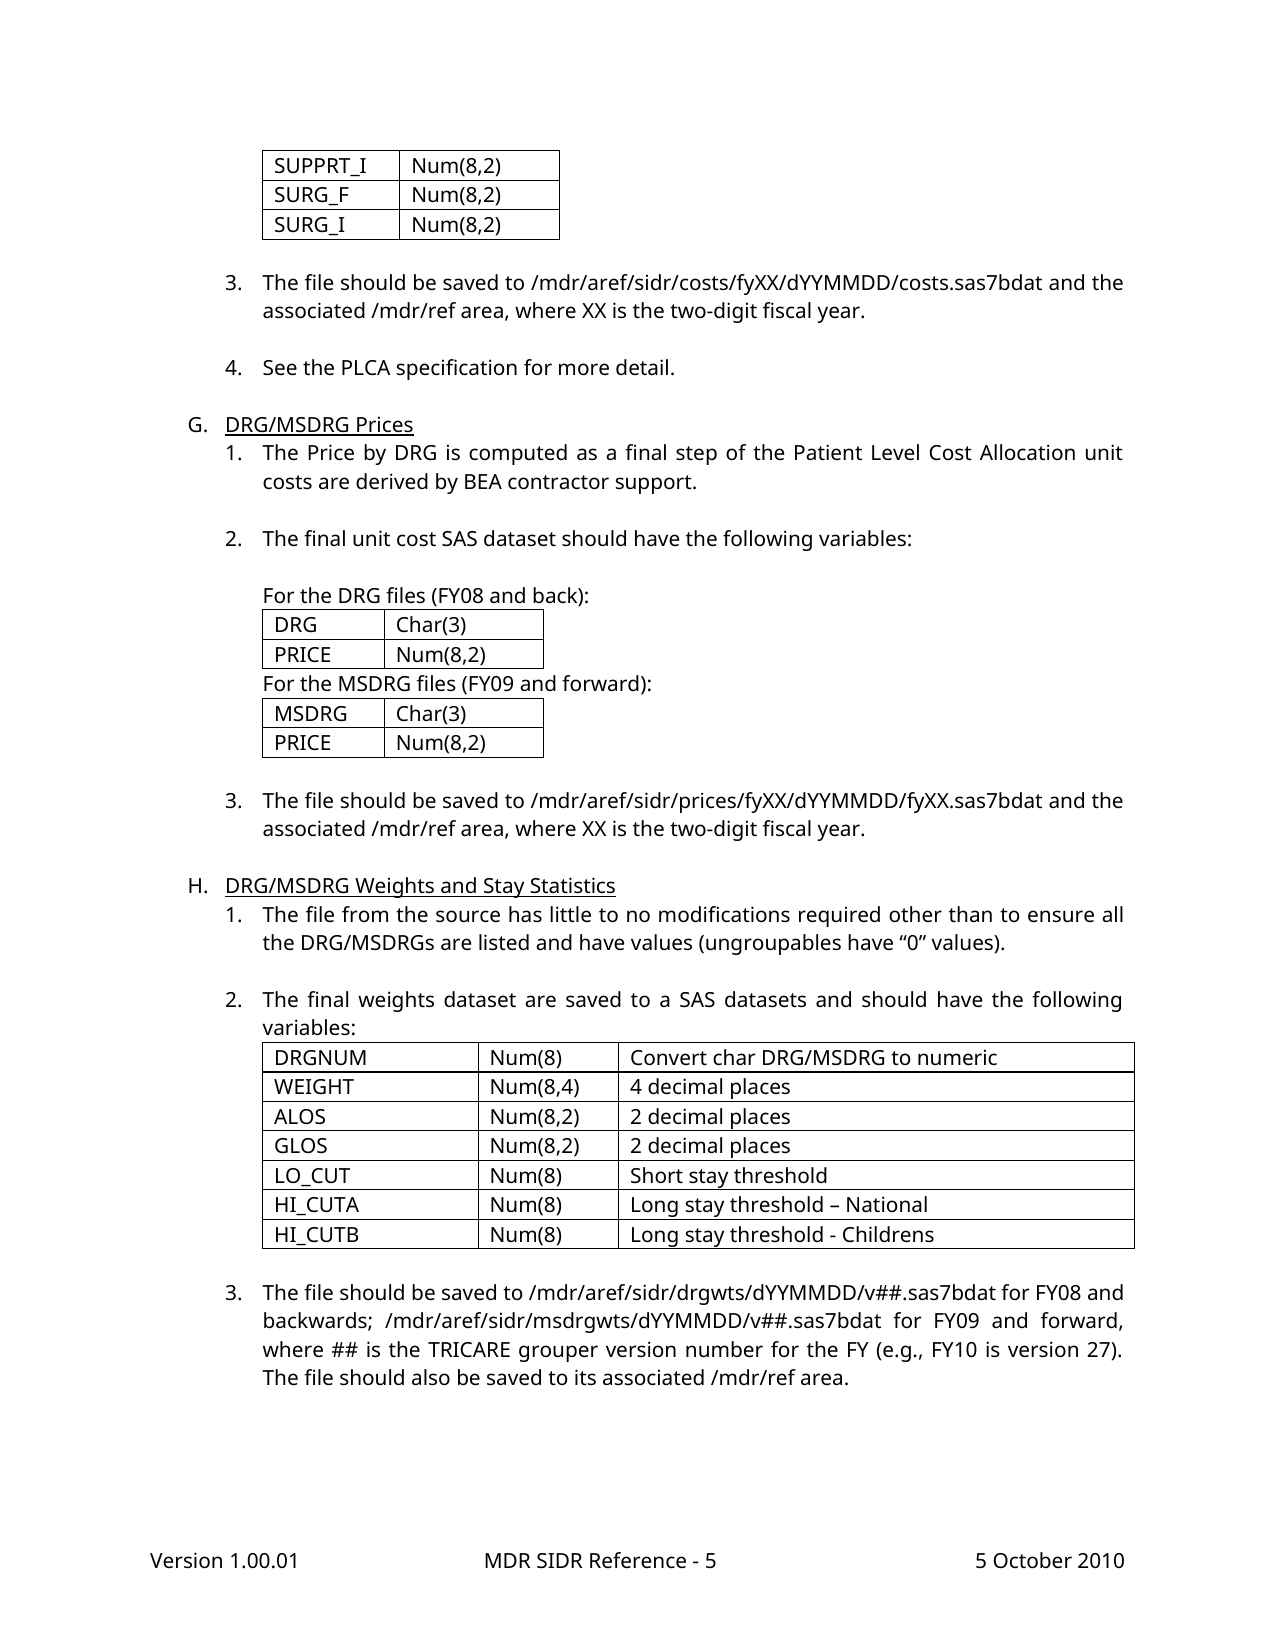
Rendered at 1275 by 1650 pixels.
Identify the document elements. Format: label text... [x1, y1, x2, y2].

table_header MSDRG [263, 699, 384, 727]
table_cell GLOS [263, 1131, 478, 1160]
list See the PLCA specification for more detail. [225, 353, 1125, 382]
table_header Convert char DRG/MSDRG to numeric [619, 1043, 1134, 1071]
list The Price by DRG is computed as a final step of the Patient Level Cost Allocation unit costs are derived by BEA contractor support. [225, 438, 1125, 495]
table_cell Num(8,2) [400, 151, 559, 179]
list The file from the source has little to no modifications required other than to ensure all the DRG/MSDRGs are listed and have values (ungroupables have “0” values). [225, 900, 1125, 957]
list DRG/MSDRG Prices [187, 410, 1125, 438]
table_header Char(3) [385, 699, 543, 727]
table_cell Num(8,2) [385, 728, 543, 757]
table_cell Long stay threshold - Childrens [619, 1220, 1134, 1248]
table_cell Num(8,4) [479, 1073, 618, 1101]
table_cell Num(8,2) [479, 1131, 618, 1160]
table_cell Short stay threshold [619, 1161, 1134, 1189]
table_cell 4 decimal places [619, 1073, 1134, 1101]
table_header Char(3) [385, 610, 543, 639]
table_cell Long stay threshold – National [619, 1190, 1134, 1219]
table_cell 2 decimal places [619, 1131, 1134, 1160]
list The file should be saved to /mdr/aref/sidr/costs/fyXX/dYYMMDD/costs.sas7bdat and the associated /mdr/ref area, where XX is the two-digit fiscal year. [225, 268, 1125, 325]
text For the DRG files (FY08 and back): [262, 581, 1125, 609]
list The file should be saved to /mdr/aref/sidr/drgwts/dYYMMDD/v##.sas7bdat for FY08 and backwards; /mdr/aref/sidr/msdrgwts/dYYMMDD/v##.sas7bdat for FY09 and forward, where ## is the TRICARE grouper version number for the FY (e.g., FY10 is version 27). The file should also be saved to its associated /mdr/ref area. [225, 1278, 1125, 1392]
table_cell LO_CUT [263, 1161, 478, 1189]
list The file should be saved to /mdr/aref/sidr/prices/fyXX/dYYMMDD/fyXX.sas7bdat and the associated /mdr/ref area, where XX is the two-digit fiscal year. [225, 786, 1125, 843]
table_header Num(8) [479, 1043, 618, 1071]
table_cell PRICE [263, 640, 384, 668]
table_cell SUPPRT_I [263, 151, 399, 179]
table_cell WEIGHT [263, 1073, 478, 1101]
table_cell 2 decimal places [619, 1102, 1134, 1130]
table_cell HI_CUTA [263, 1190, 478, 1219]
table_cell Num(8,2) [479, 1102, 618, 1130]
table_cell Num(8) [479, 1161, 618, 1189]
table_cell Num(8,2) [400, 210, 559, 238]
table_cell SURG_I [263, 210, 399, 238]
table_header DRGNUM [263, 1043, 478, 1071]
table_cell HI_CUTB [263, 1220, 478, 1248]
table_cell Num(8) [479, 1220, 618, 1248]
table_cell PRICE [263, 728, 384, 757]
table_header DRG [263, 610, 384, 639]
table_cell Num(8) [479, 1190, 618, 1219]
table_cell Num(8,2) [400, 181, 559, 209]
list The final weights dataset are saved to a SAS datasets and should have the following variables: [225, 985, 1125, 1042]
table_cell ALOS [263, 1102, 478, 1130]
list DRG/MSDRG Weights and Stay Statistics [187, 871, 1125, 900]
text For the MSDRG files (FY09 and forward): [262, 669, 1125, 698]
list The final unit cost SAS dataset should have the following variables: [225, 524, 1125, 552]
table_cell Num(8,2) [385, 640, 543, 668]
table_cell SURG_F [263, 181, 399, 209]
